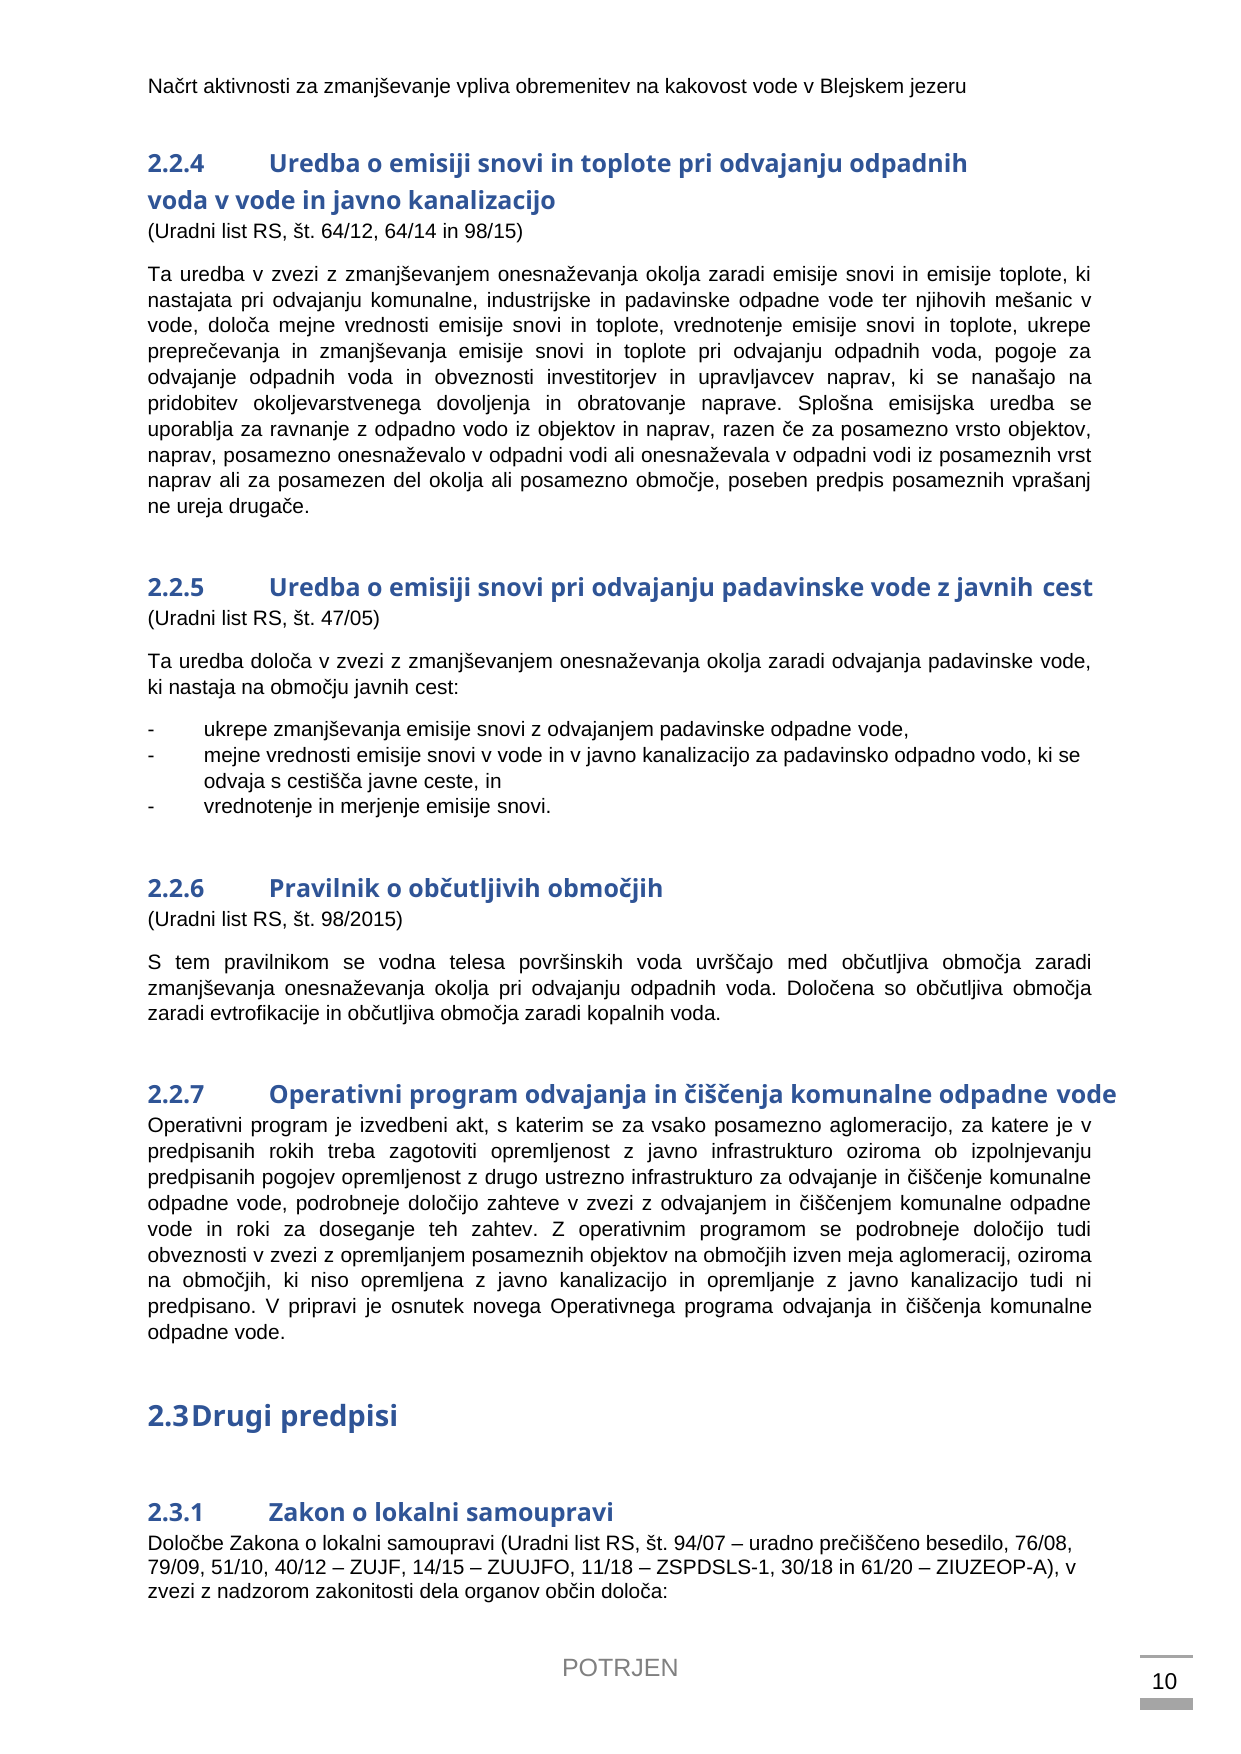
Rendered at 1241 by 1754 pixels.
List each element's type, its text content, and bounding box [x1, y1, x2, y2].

list ukrepe zmanjševanja emisije snovi z odvajanjem padavinske odpadne vode, [147, 717, 1240, 741]
text zvezi z nadzorom zakonitosti dela organov občin določa: [147, 1579, 1240, 1603]
subtitle Uredba o emisiji snovi pri odvajanju padavinske vode z javnih cest [147, 570, 1240, 604]
subtitle Uredba o emisiji snovi in toplote pri odvajanju odpadnih voda v vode in javno kanalizacijo [147, 146, 976, 217]
text Ta uredba v zvezi z zmanjševanjem onesnaževanja okolja zaradi emisije snovi in emisije toplote, ki nastajata pri odvajanju komunalne, industrijske in padavinske odpadne vode ter njihovih mešanic v vode, določa mejne vrednosti emisije snovi in toplote, vrednotenje emisije snovi in toplote, ukrepe preprečevanja in zmanjševanja emisije snovi in toplote pri odvajanju odpadnih voda, pogoje za odvajanje odpadnih voda in obveznosti investitorjev in upravljavcev naprav, ki se nanašajo na pridobitev okoljevarstvenega dovoljenja in obratovanje naprave. Splošna emisijska uredba se uporablja za ravnanje z odpadno vodo iz objektov in naprav, razen če za posamezno vrsto objektov, naprav, posamezno onesnaževalo v odpadni vodi ali onesnaževala v odpadni vodi iz posameznih vrst naprav ali za posamezen del okolja ali posamezno območje, poseben predpis posameznih vprašanj ne ureja drugače. [147, 262, 1093, 518]
text Operativni program je izvedbeni akt, s katerim se za vsako posamezno aglomeracijo, za katere je v predpisanih rokih treba zagotoviti opremljenost z javno infrastrukturo oziroma ob izpolnjevanju predpisanih pogojev opremljenost z drugo ustrezno infrastrukturo za odvajanje in čiščenje komunalne odpadne vode, podrobneje določijo zahteve v zvezi z odvajanjem in čiščenjem komunalne odpadne vode in roki za doseganje teh zahtev. Z operativnim programom se podrobneje določijo tudi obveznosti v zvezi z opremljanjem posameznih objektov na območjih izven meja aglomeracij, oziroma na območjih, ki niso opremljena z javno kanalizacijo in opremljanje z javno kanalizacijo tudi ni predpisano. V pripravi je osnutek novega Operativnega programa odvajanja in čiščenja komunalne odpadne vode. [147, 1113, 1093, 1344]
text Določbe Zakona o lokalni samoupravi (Uradni list RS, št. 94/07 – uradno prečiščeno besedilo, 76/08, 79/09, 51/10, 40/12 – ZUJF, 14/15 – ZUUJFO, 11/18 – ZSPDSLS-1, 30/18 in 61/20 – ZIUZEOP-A), v [147, 1531, 1079, 1579]
list mejne vrednosti emisije snovi v vode in v javno kanalizacijo za padavinsko odpadno vodo, ki se odvaja s cestišča javne ceste, in [147, 743, 1093, 793]
subtitle Zakon o lokalni samoupravi [147, 1494, 1240, 1528]
text Ta uredba določa v zvezi z zmanjševanjem onesnaževanja okolja zaradi odvajanja padavinske vode, ki nastaja na območju javnih cest: [147, 649, 1093, 698]
text (Uradni list RS, št. 47/05) [147, 606, 1240, 630]
text S tem pravilnikom se vodna telesa površinskih voda uvrščajo med občutljiva območja zaradi zmanjševanja onesnaževanja okolja pri odvajanju odpadnih voda. Določena so občutljiva območja zaradi evtrofikacije in občutljiva območja zaradi kopalnih voda. [147, 949, 1093, 1025]
subtitle Operativni program odvajanja in čiščenja komunalne odpadne vode [147, 1077, 1240, 1111]
text (Uradni list RS, št. 64/12, 64/14 in 98/15) [147, 219, 1240, 243]
text (Uradni list RS, št. 98/2015) [147, 907, 1240, 931]
list vrednotenje in merjenje emisije snovi. [147, 794, 1240, 818]
subtitle Pravilnik o občutljivih območjih [147, 871, 1240, 904]
subtitle Drugi predpisi [147, 1396, 1240, 1435]
